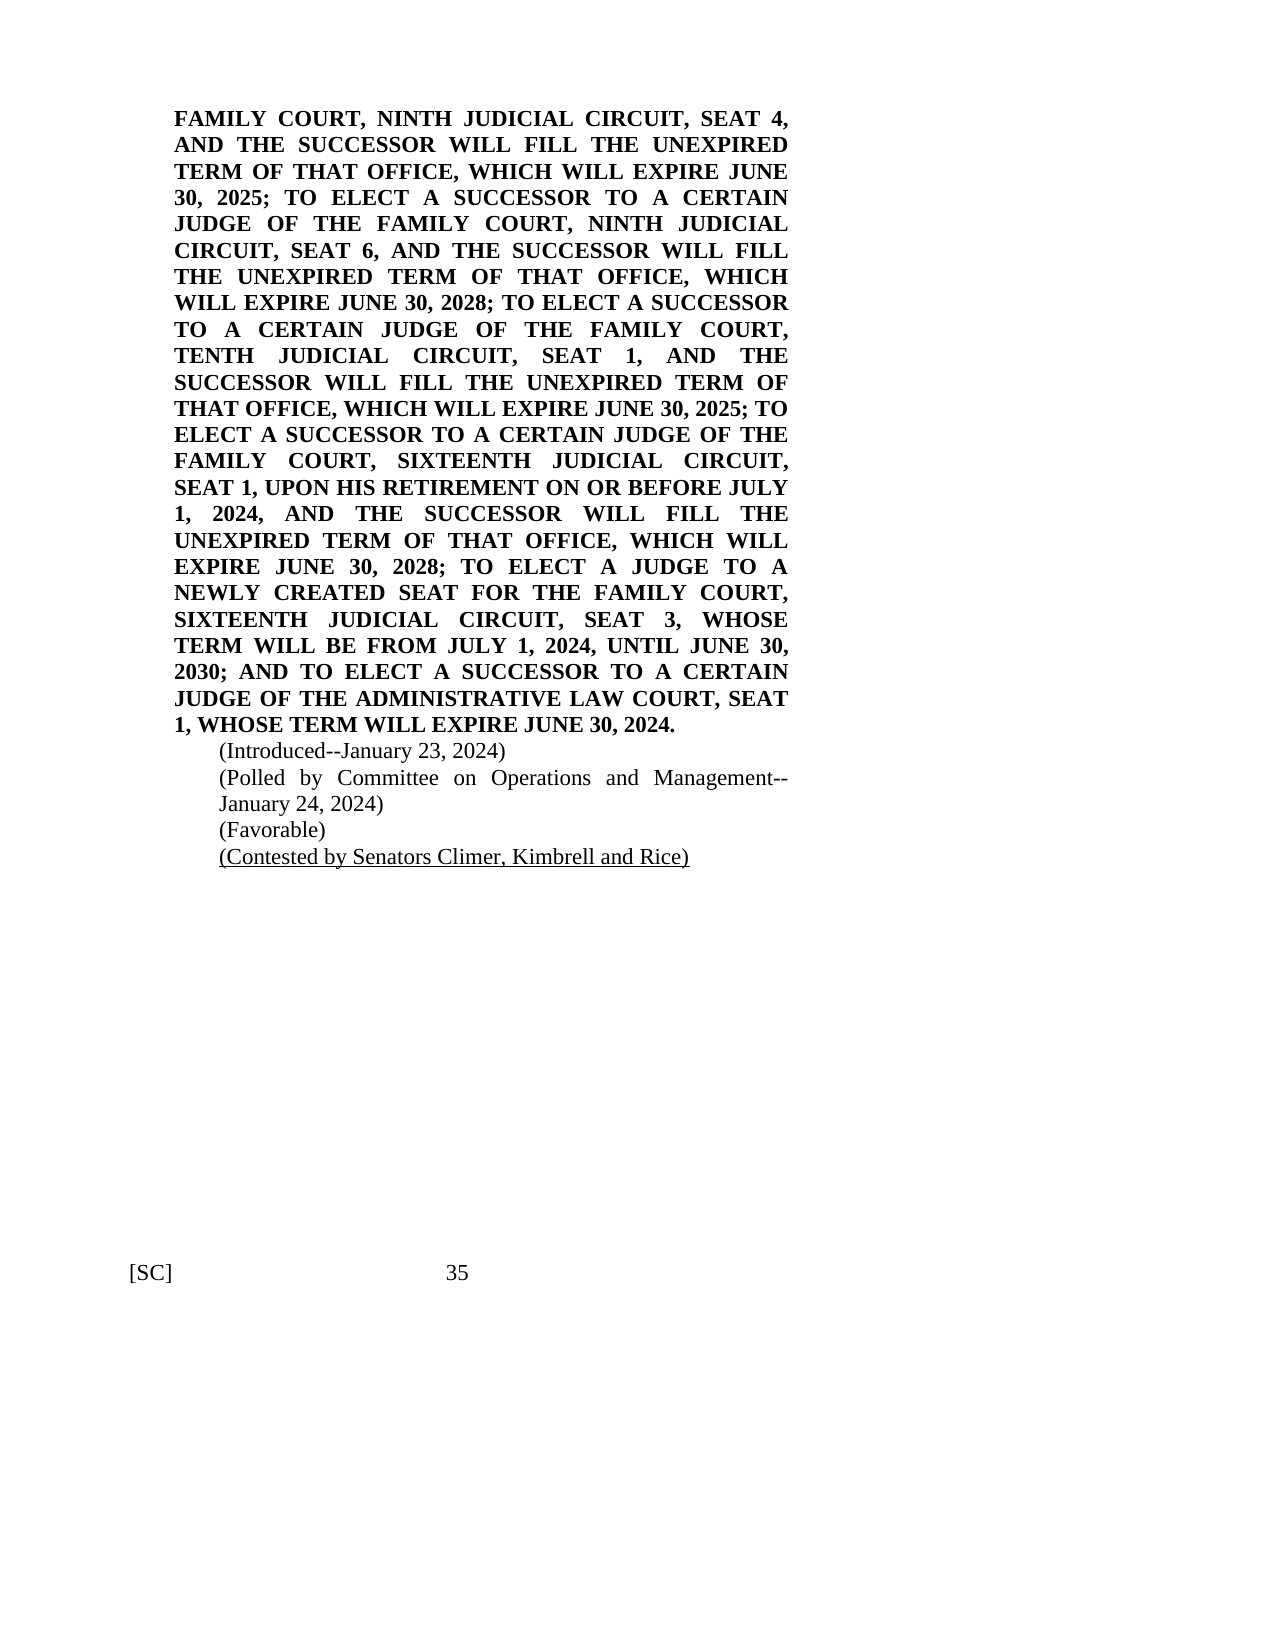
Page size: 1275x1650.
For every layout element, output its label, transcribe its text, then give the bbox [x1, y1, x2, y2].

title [129, 105, 789, 737]
text (Introduced--January 23, 2024) [219, 737, 789, 764]
text (Favorable) [219, 817, 789, 843]
text (Contested by Senators Climer, Kimbrell and Rice) [219, 843, 789, 869]
text (Polled by Committee on Operations and Management--January 24, 2024) [219, 764, 789, 817]
